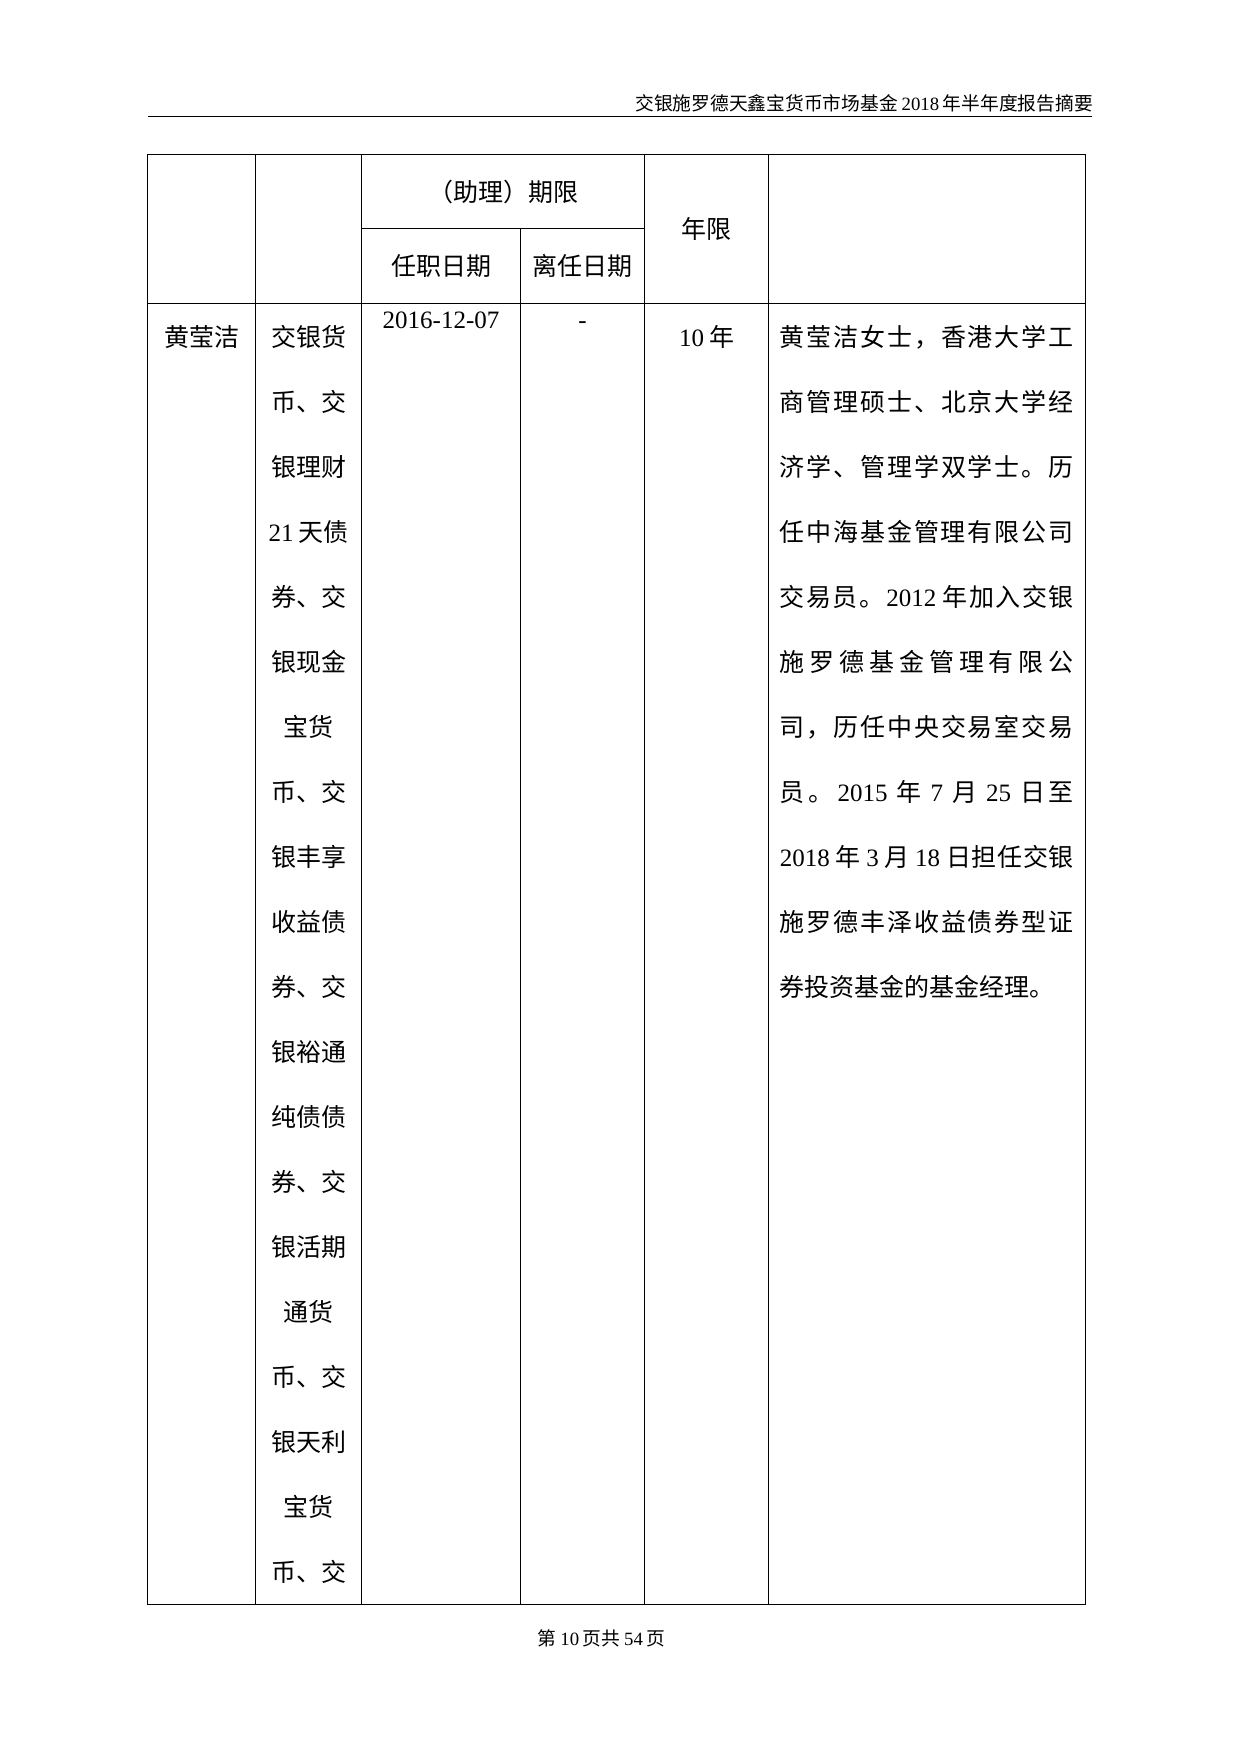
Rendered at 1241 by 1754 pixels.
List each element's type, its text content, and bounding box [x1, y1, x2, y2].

table_header 姓名 [148, 155, 255, 302]
table_header 说明 [769, 155, 1085, 302]
table_cell - [521, 304, 644, 1603]
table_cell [256, 304, 361, 1603]
table_header 职务 [256, 155, 361, 302]
table_cell 10年 [645, 304, 768, 1603]
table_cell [769, 304, 1085, 1603]
table_header 任本基金的基金经理 （助理）期限 [362, 155, 644, 228]
table_cell 任职日期 [362, 229, 520, 302]
table_cell 黄莹洁 [148, 304, 255, 1603]
table_header 证券从业年限 [645, 155, 768, 302]
table_cell 离任日期 [521, 229, 644, 302]
table_cell 2016-12-07 [362, 304, 520, 1603]
